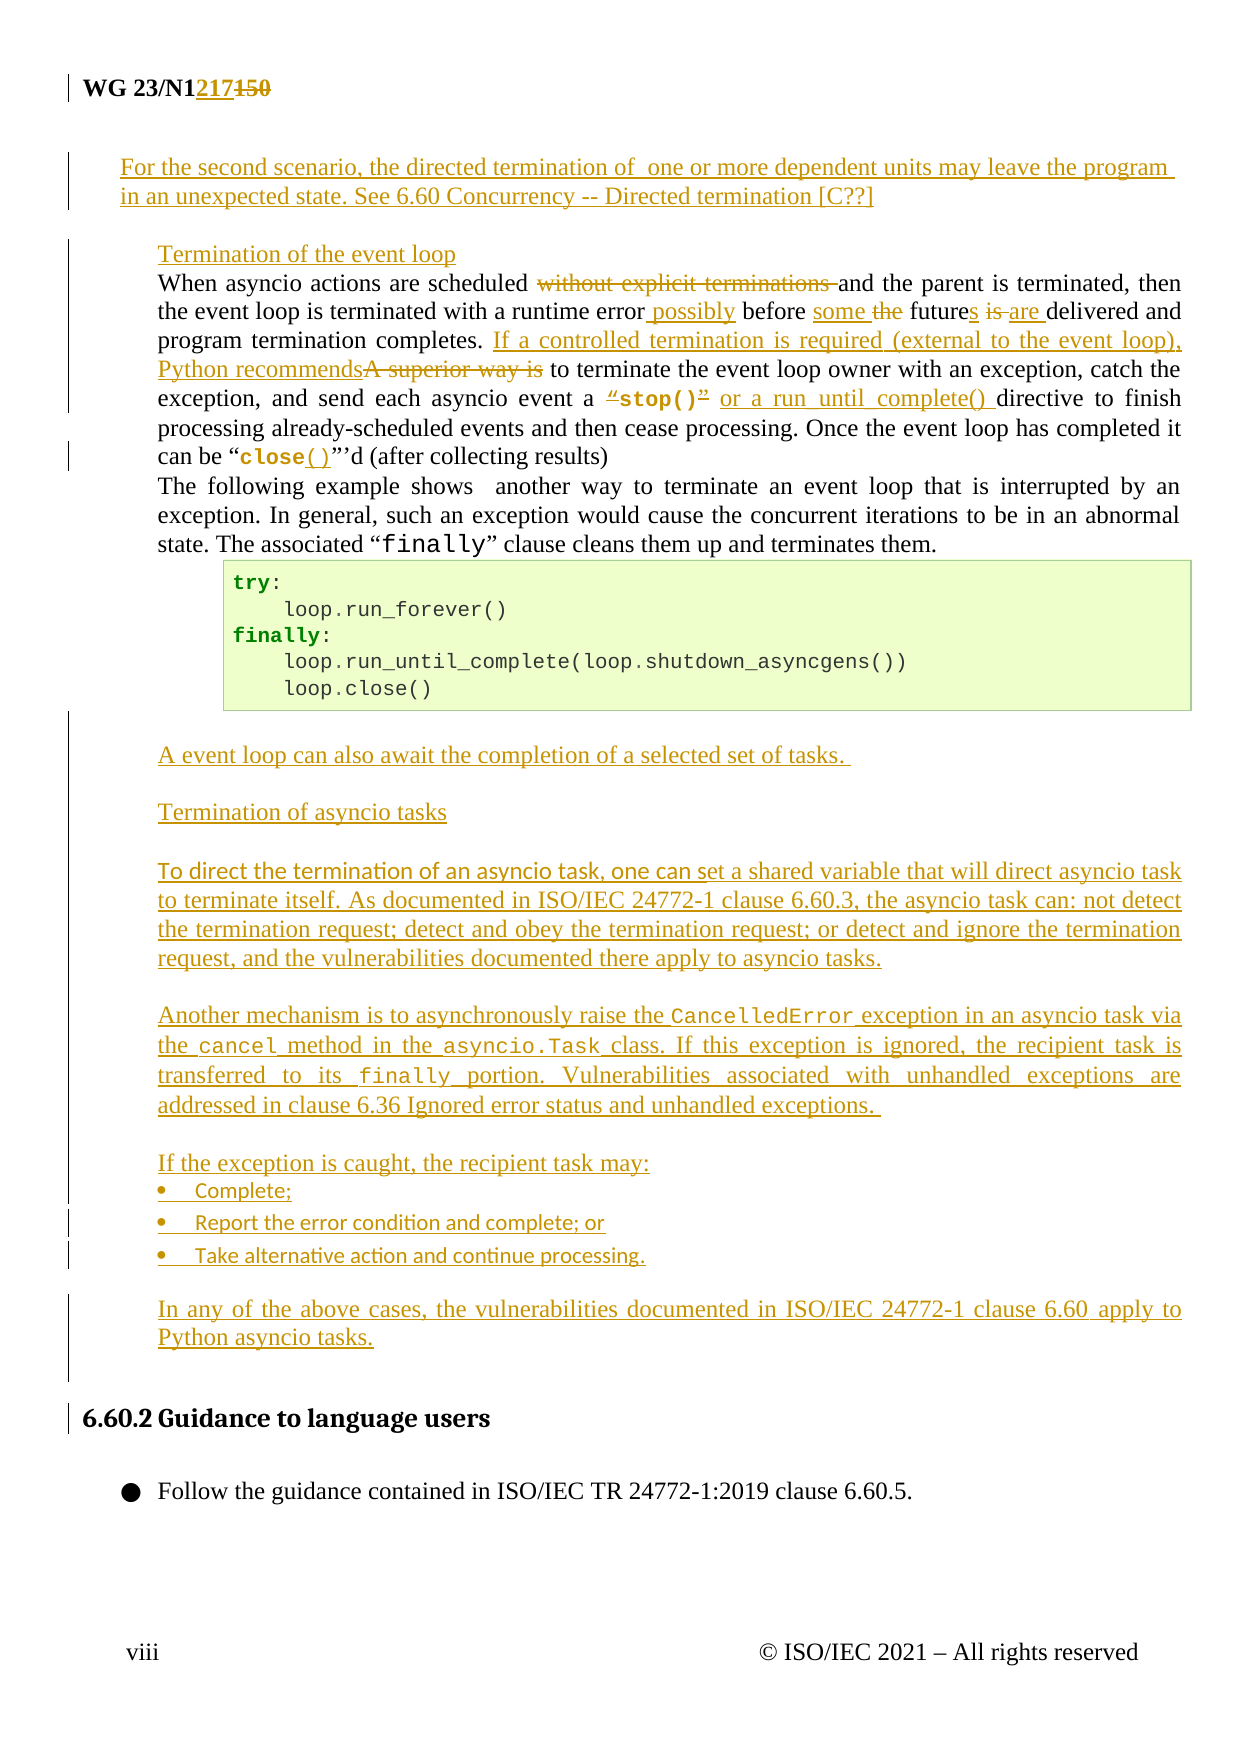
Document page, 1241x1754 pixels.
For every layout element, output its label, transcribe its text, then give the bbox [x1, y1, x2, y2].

text try: [224, 561, 1190, 586]
text loop.run_until_complete(loop.shutdown_asyncgens()) [224, 639, 1190, 665]
text loop.close() [224, 665, 1190, 710]
text The following example shows another way to terminate an event loop that is interrupted by an exception. In general, such an exception would cause the concurrent iterations to be in an abnormal state. The associated “finally” clause cleans them up and terminates them. [157, 471, 1182, 559]
list Follow the guidance contained in ISO/IEC TR 24772-1:2019 clause 6.60.5. [120, 1463, 1182, 1514]
text loop.run_forever() [224, 586, 1190, 612]
text finally: [224, 612, 1190, 639]
subtitle 6.60.2 Guidance to language users [82, 1403, 1182, 1434]
text When asyncio actions are scheduled and the parent is terminated, then the event loop is terminated with a runtime error before future delivered and program termination completes. to terminate the event loop owner with an exception, catch the exception, and send each asyncio event a stop() directive to finish processing already-scheduled events and then cease processing. Once the event loop has completed it can be “close”’d (after collecting results) [157, 268, 1182, 471]
